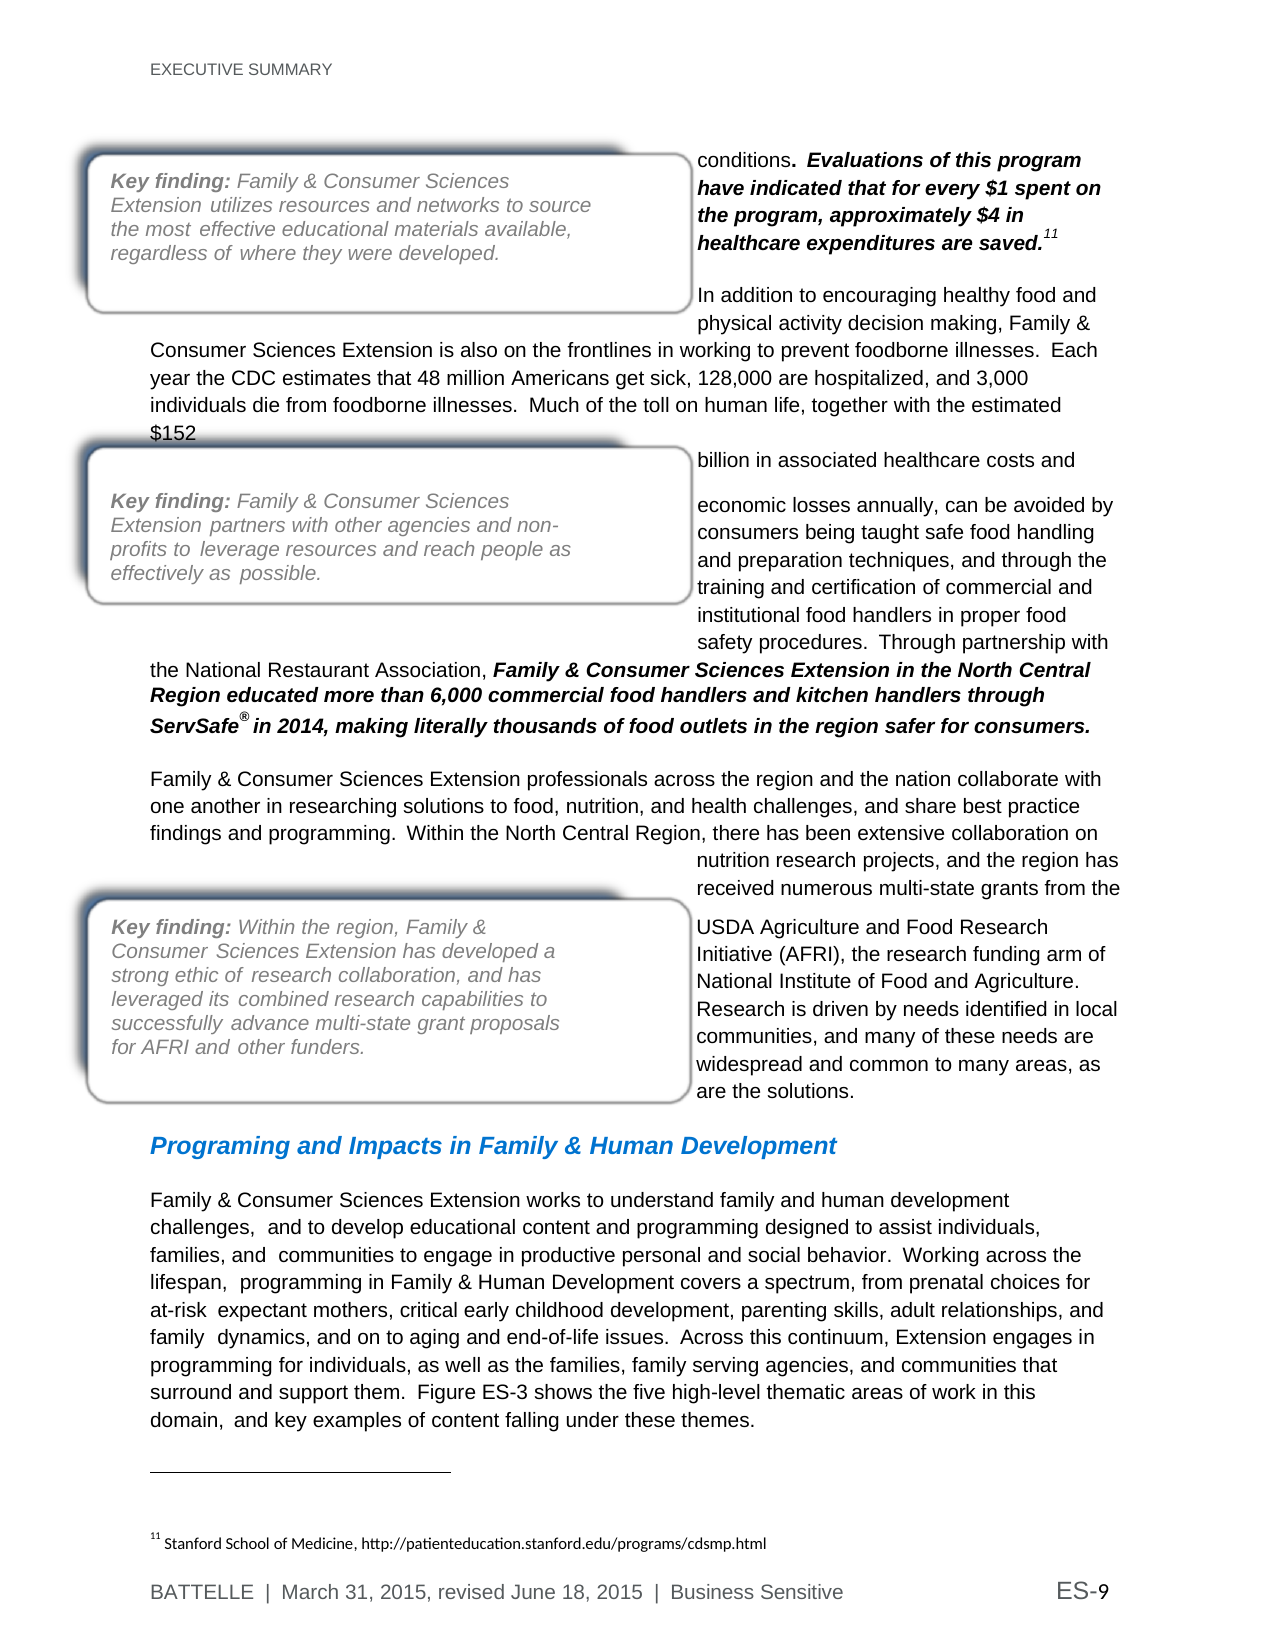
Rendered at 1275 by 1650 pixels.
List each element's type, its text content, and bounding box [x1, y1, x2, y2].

text economic losses annually, can be avoided by consumers being taught safe food handling and preparation techniques, and through the training and certification of commercial and institutional food handlers in proper food safety procedures. Through partnership with [697, 492, 1116, 654]
picture [59, 871, 696, 1108]
text In addition to encouraging healthy food and physical activity decision making, Family & [697, 283, 1113, 335]
text Research is driven by needs identified in local communities, and many of these needs are widespread and common to many areas, as are the solutions. [696, 997, 1119, 1103]
text conditions. Evaluations of this program have indicated that for every $1 spent on [697, 148, 1116, 200]
text nutrition research projects, and the region has received numerous multi-state grants from the [696, 848, 1123, 900]
text Key finding: Family & Consumer Sciences Extension partners with other agencies and non-profits to leverage resources and reach people as effectively as possible. [110, 489, 607, 585]
text Programing and Impacts in Family & Human Development [150, 1131, 1137, 1160]
picture [59, 419, 697, 609]
text 11 Stanford School of Medicine, http://patienteducation.stanford.edu/programs/cdsmp.html [150, 1529, 1137, 1554]
text Family & Consumer Sciences Extension works to understand family and human development challenges, and to develop educational content and programming designed to assist individuals, families, and communities to engage in productive personal and social behavior. Working across the lifespan, programming in Family & Human Development covers a spectrum, from prenatal choices for at-risk expectant mothers, critical early childhood development, parenting skills, adult relationships, and family dynamics, and on to aging and end-of-life issues. Across this continuum, Extension engages in programming for individuals, as well as the families, family serving agencies, and communities that surround and support them. Figure ES-3 shows the five high-level thematic areas of work in this domain, and key examples of content falling under these themes. [150, 1187, 1113, 1431]
text USDA Agriculture and Food Research Initiative (AFRI), the research funding arm of National Institute of Food and Agriculture. [696, 915, 1119, 993]
text Key finding: Within the region, Family & Consumer Sciences Extension has developed a strong ethic of research collaboration, and has leveraged its combined research capabilities to successfully advance multi-state grant proposals for AFRI and other funders. [111, 915, 588, 1058]
text billion in associated healthcare costs and [697, 448, 1137, 472]
text Key finding: Family & Consumer Sciences Extension utilizes resources and networks to source the most effective educational materials available, regardless of where they were developed. [110, 169, 607, 264]
picture [59, 126, 697, 318]
text the National Restaurant Association, Family & Consumer Sciences Extension in the North Central Region educated more than 6,000 commercial food handlers and kitchen handlers through ServSafe® in 2014, making literally thousands of food outlets in the region safer for consumers. [150, 657, 1113, 738]
text Consumer Sciences Extension is also on the frontlines in working to prevent foodborne illnesses. Each year the CDC estimates that 48 million Americans get sick, 128,000 are hospitalized, and 3,000 individuals die from foodborne illnesses. Much of the toll on human life, together with the estimated $152 [150, 338, 1113, 445]
text the program, approximately $4 in healthcare expenditures are saved.11 [697, 203, 1116, 255]
text Family & Consumer Sciences Extension professionals across the region and the nation collaborate with one another in researching solutions to food, nutrition, and health challenges, and share best practice findings and programming. Within the North Central Region, there has been extensive collaboration on [150, 766, 1113, 845]
